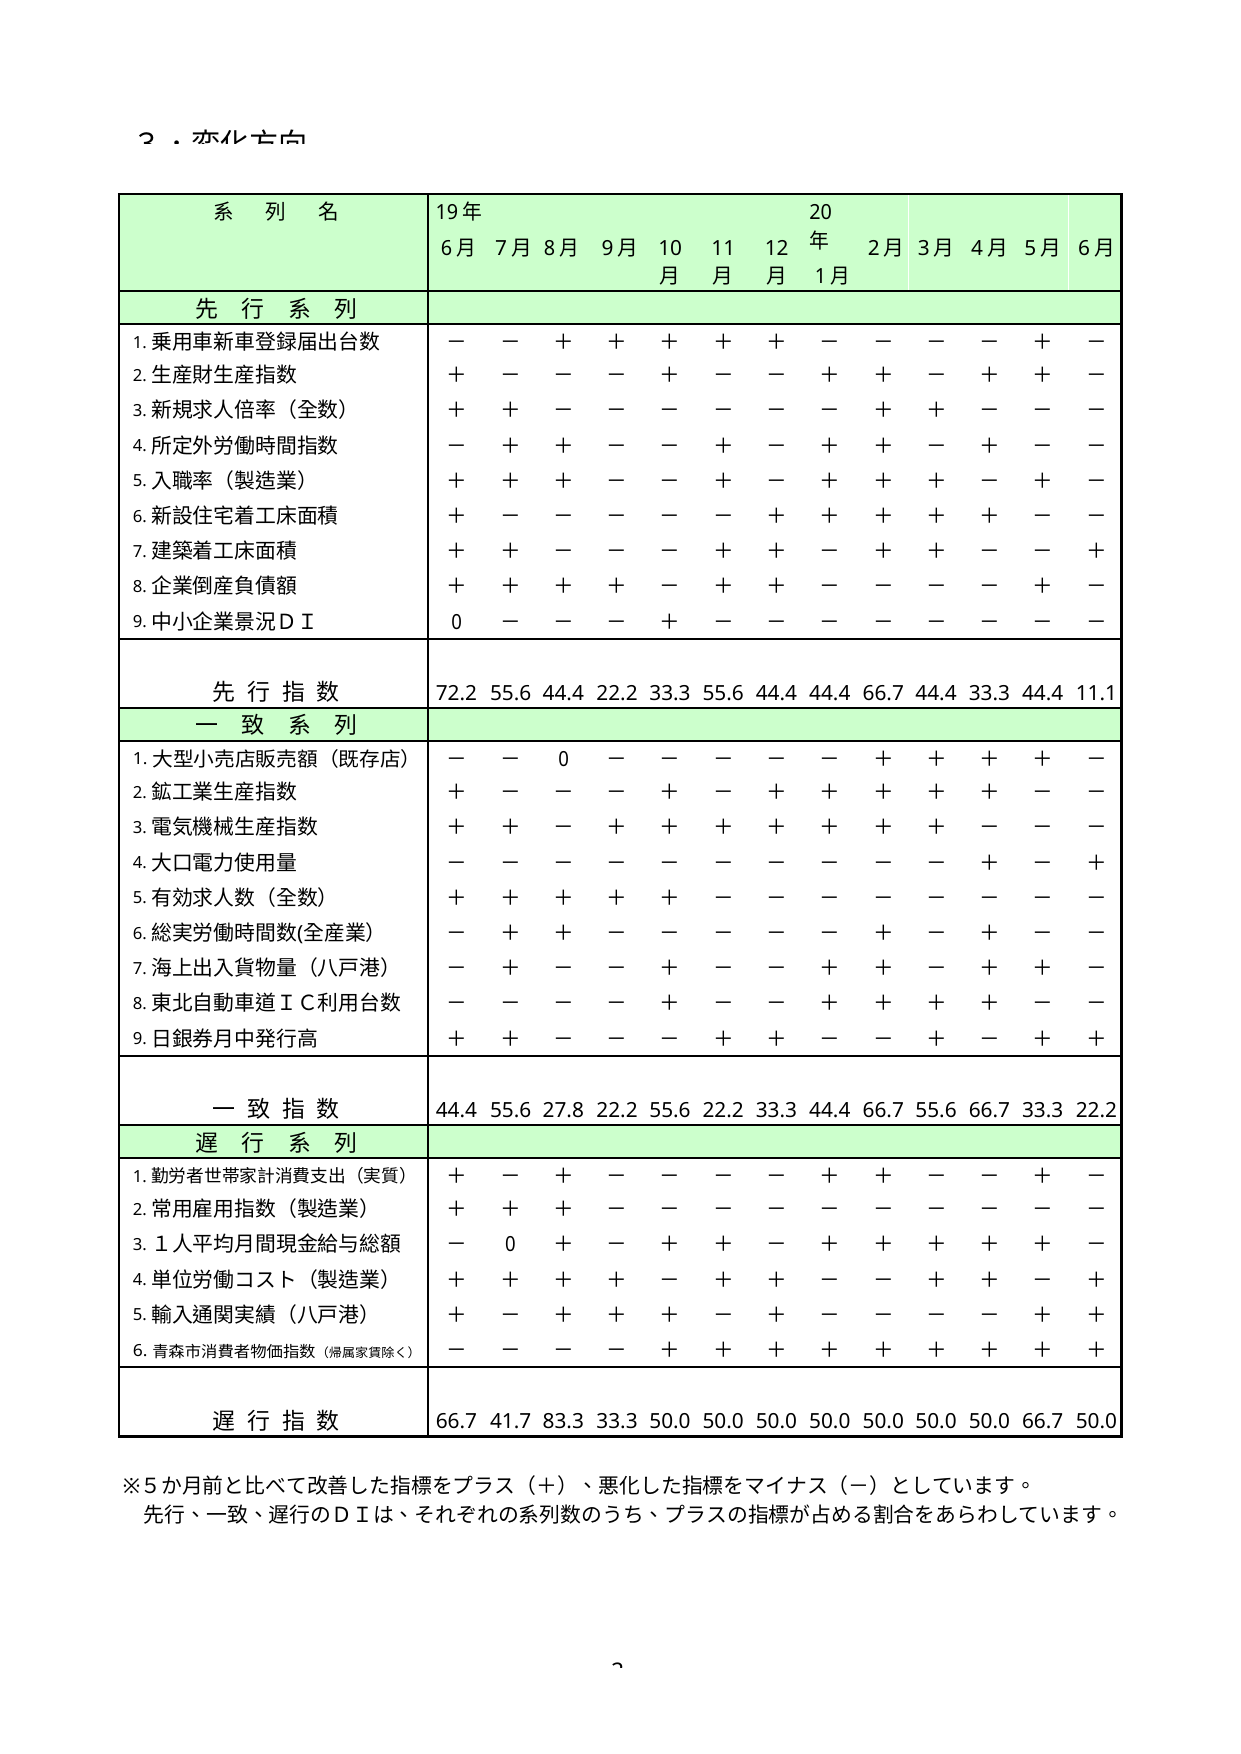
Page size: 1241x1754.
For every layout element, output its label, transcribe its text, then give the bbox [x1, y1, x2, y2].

table_cell ＋ [482, 428, 535, 463]
table_cell － [962, 463, 1015, 498]
table_header 列 [237, 195, 312, 290]
table_cell － [429, 986, 482, 1021]
table_cell － [589, 915, 642, 951]
table_cell ＋ [962, 915, 1015, 951]
table_cell － [1069, 604, 1120, 638]
table_cell － [1069, 880, 1120, 915]
table_cell 行 [237, 1126, 274, 1157]
table_cell ＋ [962, 498, 1015, 533]
table_cell － [909, 428, 962, 463]
table_cell 50.0 [1069, 1368, 1120, 1435]
table_cell － [429, 845, 482, 880]
table_cell － [749, 915, 802, 951]
table_cell － [695, 742, 749, 774]
table_cell － [909, 1297, 962, 1332]
table_cell － [429, 915, 482, 951]
table_cell － [642, 845, 695, 880]
table_cell ＋ [909, 1332, 962, 1366]
table_cell ＋ [909, 1021, 962, 1055]
table_cell － [802, 393, 855, 428]
table_cell － [482, 986, 535, 1021]
table_cell ＋ [1015, 742, 1068, 774]
table_cell 3. １人平均月間現金給与総額 [120, 1227, 427, 1262]
table_cell － [802, 742, 855, 774]
table_header 9月 [589, 195, 642, 290]
table_cell － [802, 880, 855, 915]
table_cell ＋ [1069, 845, 1120, 880]
table_cell ＋ [642, 325, 695, 357]
table_cell ＋ [1015, 1332, 1068, 1366]
table_cell － [855, 1191, 908, 1227]
table_cell ＋ [642, 1332, 695, 1366]
table_header 20年 1月 [802, 195, 855, 290]
table_cell － [642, 393, 695, 428]
table_cell 22.2 [589, 640, 642, 707]
table_cell － [909, 358, 962, 393]
table_cell － [962, 325, 1015, 357]
table_cell ＋ [589, 325, 642, 357]
table_cell － [482, 1159, 535, 1191]
table_cell ＋ [642, 1227, 695, 1262]
table_cell － [642, 498, 695, 533]
table_cell ＋ [535, 1159, 589, 1191]
table_cell ＋ [589, 810, 642, 845]
table_cell － [1015, 428, 1068, 463]
table_cell － [909, 951, 962, 986]
table_cell 50.0 [642, 1368, 695, 1435]
table_cell － [1015, 880, 1068, 915]
table_cell － [749, 1159, 802, 1191]
table_cell － [589, 534, 642, 569]
table_header 19年 6月 [429, 195, 482, 290]
table_cell 6. 総実労働時間数(全産業） [120, 915, 427, 951]
table_cell － [1015, 810, 1068, 845]
table_cell 6. 新設住宅着工床面積 [120, 498, 427, 533]
table_cell 1. 乗用車新車登録届出台数 [120, 325, 427, 357]
table_cell ＋ [855, 498, 908, 533]
table_cell － [535, 604, 589, 638]
table_cell － [802, 604, 855, 638]
table_cell － [909, 1159, 962, 1191]
table_cell － [802, 569, 855, 604]
table_cell － [962, 1191, 1015, 1227]
table_cell ＋ [429, 1191, 482, 1227]
table_cell ＋ [909, 1227, 962, 1262]
table_cell － [695, 1297, 749, 1332]
table_cell 先 [120, 640, 237, 707]
table_cell － [1015, 1262, 1068, 1297]
table_cell ＋ [429, 463, 482, 498]
table_cell ＋ [429, 498, 482, 533]
table_cell 系 [274, 709, 312, 740]
table_cell ＋ [962, 428, 1015, 463]
table_cell － [589, 463, 642, 498]
table_cell ＋ [429, 534, 482, 569]
table_cell ＋ [1015, 358, 1068, 393]
table_cell ＋ [962, 1332, 1015, 1366]
table_cell ＋ [535, 1297, 589, 1332]
table_cell － [695, 1191, 749, 1227]
table_cell － [482, 775, 535, 810]
table_cell － [695, 880, 749, 915]
table_header 5月 [1015, 195, 1068, 290]
table_cell 11.1 [1069, 640, 1120, 707]
table_cell ＋ [962, 775, 1015, 810]
table_cell ＋ [909, 463, 962, 498]
table_cell － [589, 775, 642, 810]
table_cell － [642, 742, 695, 774]
table_cell － [749, 428, 802, 463]
table_cell ＋ [642, 1297, 695, 1332]
table_cell ＋ [695, 810, 749, 845]
table_cell ＋ [535, 569, 589, 604]
table_cell ＋ [535, 1227, 589, 1262]
table_cell ＋ [1015, 1021, 1068, 1055]
table_cell ＋ [909, 534, 962, 569]
table_cell ＋ [962, 1227, 1015, 1262]
table_cell － [642, 534, 695, 569]
table_cell － [962, 810, 1015, 845]
table_cell ＋ [695, 1262, 749, 1297]
table_cell － [429, 428, 482, 463]
table_cell ＋ [909, 986, 962, 1021]
table_cell － [855, 1021, 908, 1055]
table_cell － [962, 534, 1015, 569]
table_cell － [1015, 915, 1068, 951]
table_cell ＋ [429, 1262, 482, 1297]
table_cell － [1069, 775, 1120, 810]
table_cell ＋ [482, 393, 535, 428]
table_cell － [962, 569, 1015, 604]
table_cell ＋ [1015, 1159, 1068, 1191]
table_cell 50.0 [802, 1368, 855, 1435]
table_cell ＋ [1015, 951, 1068, 986]
table_cell 4. 所定外労働時間指数 [120, 428, 427, 463]
table_cell 22.2 [695, 1057, 749, 1124]
table_cell ＋ [962, 951, 1015, 986]
table_header 12月 [749, 195, 802, 290]
table_cell － [535, 358, 589, 393]
table_cell 55.6 [482, 1057, 535, 1124]
table_cell － [802, 915, 855, 951]
table_cell 9. 中小企業景況ＤＩ [120, 604, 427, 638]
table_cell 2. 常用雇用指数（製造業） [120, 1191, 427, 1227]
table_cell － [802, 1021, 855, 1055]
table_cell ＋ [909, 810, 962, 845]
table_cell 3. 電気機械生産指数 [120, 810, 427, 845]
table_cell － [1069, 393, 1120, 428]
table_cell － [1069, 498, 1120, 533]
table_cell ＋ [962, 742, 1015, 774]
table_cell － [482, 358, 535, 393]
table_cell － [909, 604, 962, 638]
table_cell 50.0 [962, 1368, 1015, 1435]
table_cell ＋ [802, 951, 855, 986]
table_cell ＋ [589, 1262, 642, 1297]
table_cell 遅 [120, 1126, 237, 1157]
table_cell － [1015, 775, 1068, 810]
table_cell ＋ [695, 569, 749, 604]
table_cell － [909, 915, 962, 951]
table_cell ＋ [1015, 1297, 1068, 1332]
table_cell ＋ [855, 463, 908, 498]
table_cell ＋ [855, 810, 908, 845]
table_cell － [962, 393, 1015, 428]
table_cell ＋ [749, 775, 802, 810]
table_cell － [1069, 463, 1120, 498]
table_cell ＋ [535, 880, 589, 915]
table_cell － [695, 915, 749, 951]
table_cell 0 [429, 604, 482, 638]
table_cell － [749, 742, 802, 774]
table_cell ＋ [802, 463, 855, 498]
table_cell 50.0 [855, 1368, 908, 1435]
table_header 名 [312, 195, 427, 290]
table_cell － [1069, 915, 1120, 951]
table_cell － [1069, 742, 1120, 774]
table_cell 44.4 [429, 1057, 482, 1124]
table_cell － [695, 986, 749, 1021]
table_cell － [482, 325, 535, 357]
table_cell 行 [237, 1368, 274, 1435]
table_cell ＋ [1069, 1332, 1120, 1366]
table_cell ＋ [749, 1262, 802, 1297]
table_cell － [589, 604, 642, 638]
table_cell ＋ [642, 986, 695, 1021]
table_cell － [642, 1159, 695, 1191]
table_cell － [589, 1227, 642, 1262]
table_cell [429, 709, 1120, 740]
table_cell ＋ [535, 428, 589, 463]
table_cell 33.3 [642, 640, 695, 707]
table_cell ＋ [802, 1332, 855, 1366]
table_cell 27.8 [535, 1057, 589, 1124]
table_cell ＋ [749, 498, 802, 533]
table_cell ＋ [429, 358, 482, 393]
table_cell 72.2 [429, 640, 482, 707]
table_cell ＋ [855, 428, 908, 463]
table_cell － [429, 1332, 482, 1366]
table_cell 一 [120, 1057, 237, 1124]
table_cell ＋ [749, 569, 802, 604]
table_cell － [1015, 498, 1068, 533]
table_cell ＋ [855, 915, 908, 951]
table_cell － [749, 604, 802, 638]
table_cell － [642, 1021, 695, 1055]
table_header 6月 [1069, 195, 1120, 290]
table_cell ＋ [482, 951, 535, 986]
table_cell ＋ [962, 986, 1015, 1021]
table_cell ＋ [909, 498, 962, 533]
table_cell 数 [312, 1057, 427, 1124]
table_cell ＋ [962, 358, 1015, 393]
table_cell ＋ [749, 1021, 802, 1055]
table_cell ＋ [855, 1159, 908, 1191]
table_cell 4. 大口電力使用量 [120, 845, 427, 880]
table_header 7月 [482, 195, 535, 290]
table_cell － [802, 325, 855, 357]
table_cell － [642, 915, 695, 951]
table_cell ＋ [589, 1297, 642, 1332]
table_cell － [429, 951, 482, 986]
table_cell － [855, 845, 908, 880]
table_cell 2. 鉱工業生産指数 [120, 775, 427, 810]
table_cell ＋ [535, 463, 589, 498]
table_cell ＋ [482, 1191, 535, 1227]
table_cell － [535, 810, 589, 845]
table_cell ＋ [695, 534, 749, 569]
table_cell 33.3 [589, 1368, 642, 1435]
table_cell ＋ [802, 810, 855, 845]
table_header 2月 [855, 195, 908, 290]
table_cell ＋ [802, 986, 855, 1021]
table_cell － [535, 951, 589, 986]
table_cell － [642, 569, 695, 604]
table_cell － [589, 393, 642, 428]
table_cell － [909, 325, 962, 357]
table_cell － [535, 775, 589, 810]
table_cell ＋ [482, 810, 535, 845]
table_header 4月 [962, 195, 1015, 290]
table_cell 66.7 [1015, 1368, 1068, 1435]
table_cell 指 [274, 640, 312, 707]
table_cell ＋ [1015, 1227, 1068, 1262]
table_cell － [749, 845, 802, 880]
table_cell 指 [274, 1368, 312, 1435]
table_cell 22.2 [589, 1057, 642, 1124]
table_cell 4. 単位労働コスト（製造業） [120, 1262, 427, 1297]
table_cell － [589, 428, 642, 463]
table_cell － [855, 880, 908, 915]
table_cell ＋ [535, 1191, 589, 1227]
table_cell [429, 292, 1120, 323]
table_cell － [1015, 845, 1068, 880]
table_cell 1. 大型小売店販売額（既存店） [120, 742, 427, 774]
table_cell － [1015, 604, 1068, 638]
table_cell ＋ [695, 463, 749, 498]
table_cell － [589, 845, 642, 880]
table_cell ＋ [855, 534, 908, 569]
table_cell ＋ [855, 1227, 908, 1262]
table_cell ＋ [482, 880, 535, 915]
table_cell － [589, 358, 642, 393]
table_cell ＋ [429, 775, 482, 810]
table_cell － [589, 1159, 642, 1191]
table_cell 33.3 [1015, 1057, 1068, 1124]
table_cell － [642, 463, 695, 498]
table_cell ＋ [855, 1332, 908, 1366]
table_cell 6. 青森市消費者物価指数（帰属家賃除く） [120, 1332, 427, 1366]
table_cell 50.0 [909, 1368, 962, 1435]
table_cell ＋ [642, 358, 695, 393]
table_cell 指 [274, 1057, 312, 1124]
table_cell [429, 1126, 1120, 1157]
table_cell 0 [535, 742, 589, 774]
table_cell ＋ [642, 810, 695, 845]
table_cell ＋ [695, 1332, 749, 1366]
table_cell ＋ [535, 915, 589, 951]
table_cell － [749, 951, 802, 986]
table_cell ＋ [535, 325, 589, 357]
table_cell － [429, 742, 482, 774]
table_cell － [749, 1191, 802, 1227]
table_cell 系 [274, 1126, 312, 1157]
table_cell 41.7 [482, 1368, 535, 1435]
table_cell 3. 新規求人倍率（全数） [120, 393, 427, 428]
table_cell － [589, 951, 642, 986]
table_cell － [589, 986, 642, 1021]
table_cell ＋ [482, 1021, 535, 1055]
table_cell 66.7 [855, 1057, 908, 1124]
table_cell 44.4 [1015, 640, 1068, 707]
table_cell － [1015, 986, 1068, 1021]
table_cell － [482, 1332, 535, 1366]
table_cell 数 [312, 640, 427, 707]
table_cell － [429, 325, 482, 357]
table_cell 先 [120, 292, 237, 323]
table_cell 44.4 [802, 640, 855, 707]
table_cell ＋ [855, 986, 908, 1021]
table_cell － [1069, 325, 1120, 357]
table_cell 致 [237, 709, 274, 740]
table_cell 7. 建築着工床面積 [120, 534, 427, 569]
table_cell － [1069, 951, 1120, 986]
table_cell 致 [237, 1057, 274, 1124]
table_cell 列 [312, 292, 427, 323]
table_cell － [482, 742, 535, 774]
table_cell 44.4 [802, 1057, 855, 1124]
table_cell ＋ [429, 1297, 482, 1332]
table_cell － [642, 428, 695, 463]
table_cell 33.3 [962, 640, 1015, 707]
table_cell 83.3 [535, 1368, 589, 1435]
table_header 3月 [909, 195, 962, 290]
table_cell ＋ [749, 810, 802, 845]
table_cell － [749, 986, 802, 1021]
table_cell 0 [482, 1227, 535, 1262]
table_cell － [535, 986, 589, 1021]
table_cell 5. 輸入通関実績（八戸港） [120, 1297, 427, 1332]
table_cell ＋ [909, 393, 962, 428]
table_cell － [535, 534, 589, 569]
table_cell － [749, 463, 802, 498]
table_cell 44.4 [909, 640, 962, 707]
table_cell － [535, 498, 589, 533]
table_cell － [802, 1297, 855, 1332]
table_cell ＋ [802, 1227, 855, 1262]
table_cell 7. 海上出入貨物量（八戸港） [120, 951, 427, 986]
table_cell － [535, 393, 589, 428]
table_cell － [909, 569, 962, 604]
table_cell ＋ [589, 569, 642, 604]
table_header 8月 [535, 195, 589, 290]
table_cell 55.6 [642, 1057, 695, 1124]
table_cell － [429, 1227, 482, 1262]
table_cell ＋ [749, 534, 802, 569]
table_cell 行 [237, 640, 274, 707]
table_cell － [535, 845, 589, 880]
table_cell ＋ [642, 775, 695, 810]
table_cell ＋ [749, 325, 802, 357]
table_header 系 [120, 195, 237, 290]
table_cell － [749, 358, 802, 393]
table_cell ＋ [642, 604, 695, 638]
table_cell ＋ [589, 880, 642, 915]
table_cell － [482, 845, 535, 880]
table_cell ＋ [695, 1021, 749, 1055]
table_cell ＋ [482, 569, 535, 604]
table_cell － [482, 1297, 535, 1332]
table_cell － [695, 951, 749, 986]
table_cell ＋ [482, 463, 535, 498]
table_cell ＋ [482, 1262, 535, 1297]
table_cell － [589, 1332, 642, 1366]
table_cell ＋ [429, 1021, 482, 1055]
table_cell ＋ [1069, 1021, 1120, 1055]
table_header 10月 [642, 195, 695, 290]
table_cell 遅 [120, 1368, 237, 1435]
table_header 11月 [695, 195, 749, 290]
table_cell 一 [120, 709, 237, 740]
table_cell － [695, 498, 749, 533]
table_cell 2. 生産財生産指数 [120, 358, 427, 393]
table_cell 33.3 [749, 1057, 802, 1124]
table_cell － [589, 1191, 642, 1227]
table_cell 5. 入職率（製造業） [120, 463, 427, 498]
table_cell － [909, 1191, 962, 1227]
table_cell － [802, 1262, 855, 1297]
table_cell ＋ [1069, 534, 1120, 569]
table_cell － [749, 393, 802, 428]
table_cell ＋ [802, 775, 855, 810]
table_cell － [695, 604, 749, 638]
table_cell － [695, 393, 749, 428]
table_cell ＋ [855, 393, 908, 428]
table_cell ＋ [429, 1159, 482, 1191]
table_cell ＋ [429, 569, 482, 604]
table_cell － [1015, 534, 1068, 569]
table_cell ＋ [1069, 1262, 1120, 1297]
table_cell ＋ [1015, 569, 1068, 604]
table_cell ＋ [802, 1159, 855, 1191]
table_cell ＋ [535, 1262, 589, 1297]
table_cell － [855, 569, 908, 604]
table_cell － [1069, 358, 1120, 393]
table_cell － [535, 1332, 589, 1366]
table_cell 66.7 [855, 640, 908, 707]
table_cell ＋ [749, 1297, 802, 1332]
table_cell ＋ [962, 1262, 1015, 1297]
table_cell ＋ [855, 742, 908, 774]
table_cell ＋ [642, 951, 695, 986]
table_cell 44.4 [749, 640, 802, 707]
table_cell － [802, 845, 855, 880]
table_cell ＋ [642, 880, 695, 915]
table_cell － [1069, 986, 1120, 1021]
table_cell － [962, 604, 1015, 638]
table_cell － [909, 880, 962, 915]
table_cell ＋ [695, 1227, 749, 1262]
table_cell ＋ [962, 845, 1015, 880]
table_cell － [1015, 393, 1068, 428]
table_cell 行 [237, 292, 274, 323]
table_cell ＋ [1015, 325, 1068, 357]
table_cell － [535, 1021, 589, 1055]
table_cell ＋ [1015, 463, 1068, 498]
table_cell － [1069, 1159, 1120, 1191]
table_cell ＋ [909, 775, 962, 810]
table_cell － [962, 1021, 1015, 1055]
table_cell 5. 有効求人数（全数） [120, 880, 427, 915]
table_cell － [1069, 428, 1120, 463]
table_cell － [482, 604, 535, 638]
table_cell ＋ [802, 358, 855, 393]
table_cell ＋ [909, 742, 962, 774]
table_cell － [855, 1262, 908, 1297]
table_cell － [1015, 1191, 1068, 1227]
table_cell ＋ [482, 915, 535, 951]
table_cell － [589, 1021, 642, 1055]
table_cell ＋ [695, 428, 749, 463]
table_cell － [1069, 810, 1120, 845]
table_cell 50.0 [749, 1368, 802, 1435]
table_cell － [802, 534, 855, 569]
table_cell 66.7 [962, 1057, 1015, 1124]
text ※５か月前と比べて改善した指標をプラス（＋）、悪化した指標をマイナス（－）としています。 [123, 1472, 1142, 1500]
table_cell 1. 勤労者世帯家計消費支出（実質） [120, 1159, 427, 1191]
table_cell 8. 企業倒産負債額 [120, 569, 427, 604]
table_cell － [749, 880, 802, 915]
table_cell ＋ [855, 775, 908, 810]
table_cell － [589, 742, 642, 774]
table_cell 系 [274, 292, 312, 323]
table_cell 8. 東北自動車道ＩＣ利用台数 [120, 986, 427, 1021]
table_cell － [749, 1227, 802, 1262]
table_cell － [695, 775, 749, 810]
table_cell － [909, 845, 962, 880]
table_cell ＋ [855, 358, 908, 393]
table_cell 列 [312, 709, 427, 740]
table_cell ＋ [855, 951, 908, 986]
table_cell ＋ [429, 880, 482, 915]
table_cell 55.6 [909, 1057, 962, 1124]
table_cell － [589, 498, 642, 533]
table_cell － [482, 498, 535, 533]
table_cell － [695, 1159, 749, 1191]
table_cell － [962, 1159, 1015, 1191]
table_cell － [962, 1297, 1015, 1332]
table_cell ＋ [429, 810, 482, 845]
table_cell － [855, 325, 908, 357]
table_cell － [855, 604, 908, 638]
table_cell － [1069, 569, 1120, 604]
table_cell ＋ [909, 1262, 962, 1297]
table_cell 数 [312, 1368, 427, 1435]
table_cell ＋ [802, 498, 855, 533]
table_cell ＋ [429, 393, 482, 428]
text 先行、一致、遅行のＤＩは、それぞれの系列数のうち、プラスの指標が占める割合をあらわしています。 [144, 1500, 1142, 1529]
table_cell 55.6 [695, 640, 749, 707]
table_cell 9. 日銀券月中発行高 [120, 1021, 427, 1055]
table_cell ＋ [802, 428, 855, 463]
table_cell 22.2 [1069, 1057, 1120, 1124]
table_cell 50.0 [695, 1368, 749, 1435]
table_cell － [1069, 1191, 1120, 1227]
table_cell 44.4 [535, 640, 589, 707]
table_cell 66.7 [429, 1368, 482, 1435]
table_cell ＋ [695, 325, 749, 357]
table_cell ＋ [749, 1332, 802, 1366]
table_cell － [642, 1191, 695, 1227]
table_cell － [1069, 1227, 1120, 1262]
table_cell 55.6 [482, 640, 535, 707]
table_cell － [855, 1297, 908, 1332]
table_cell － [962, 880, 1015, 915]
table_cell ＋ [1069, 1297, 1120, 1332]
table_cell － [642, 1262, 695, 1297]
table_cell － [695, 358, 749, 393]
table_cell ＋ [482, 534, 535, 569]
table_cell － [802, 1191, 855, 1227]
table_cell 列 [312, 1126, 427, 1157]
table_cell － [695, 845, 749, 880]
